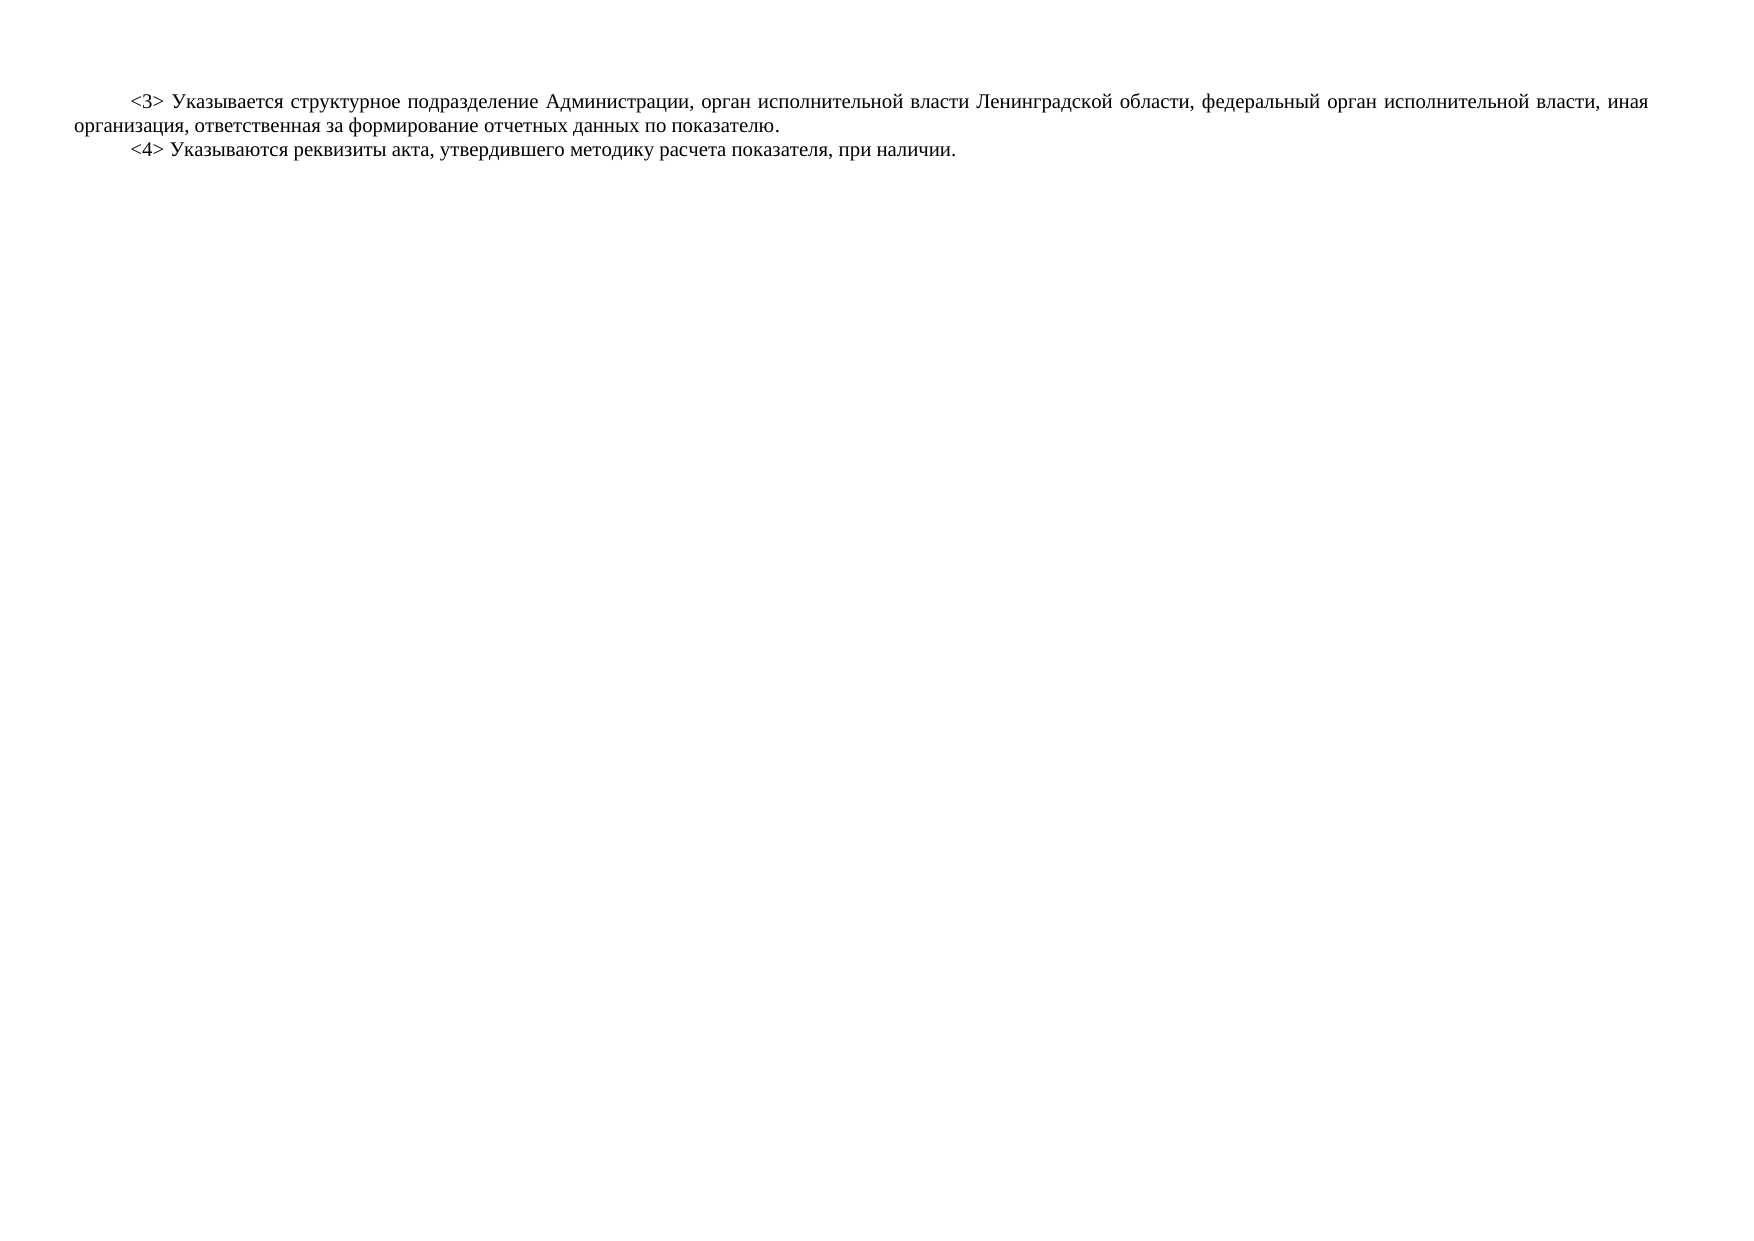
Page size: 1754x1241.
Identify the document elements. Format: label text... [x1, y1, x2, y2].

text <3> Указывается структурное подразделение Администрации, орган исполнительной власти Ленинградской области, федеральный орган исполнительной власти, иная организация, ответственная за формирование отчетных данных по показателю. [74, 89, 1651, 137]
text <4> Указываются реквизиты акта, утвердившего методику расчета показателя, при наличии. [74, 137, 1651, 161]
